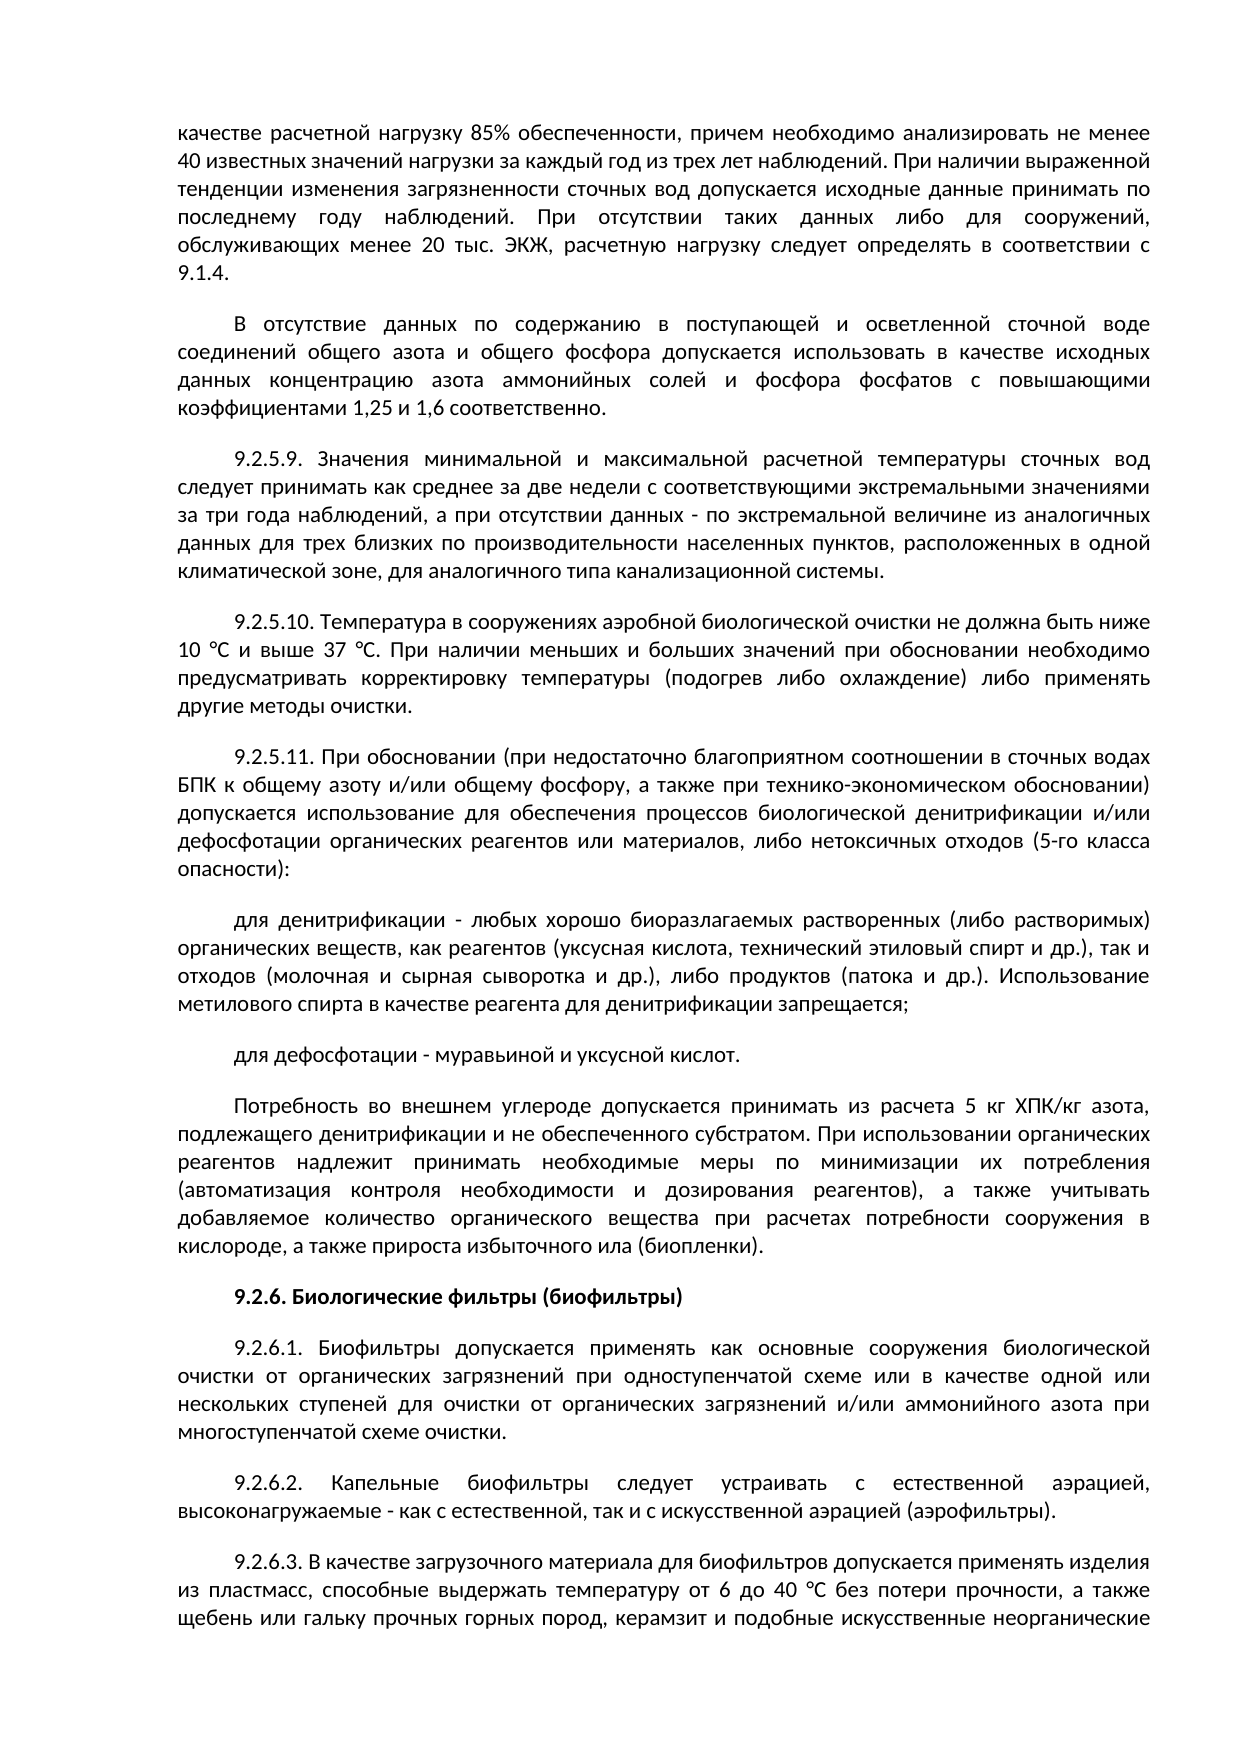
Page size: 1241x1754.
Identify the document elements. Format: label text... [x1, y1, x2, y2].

text 9.2.6.2. Капельные биофильтры следует устраивать с естественной аэрацией, высоконагружаемые - как с естественной, так и с искусственной аэрацией (аэрофильтры). [177, 1468, 1152, 1524]
text 9.2.5.11. При обосновании (при недостаточно благоприятном соотношении в сточных водах БПК к общему азоту и/или общему фосфору, а также при технико-экономическом обосновании) допускается использование для обеспечения процессов биологической денитрификации и/или дефосфотации органических реагентов или материалов, либо нетоксичных отходов (5-го класса опасности): [177, 742, 1152, 882]
text для денитрификации - любых хорошо биоразлагаемых растворенных (либо растворимых) органических веществ, как реагентов (уксусная кислота, технический этиловый спирт и др.), так и отходов (молочная и сырная сыворотка и др.), либо продуктов (патока и др.). Использование метилового спирта в качестве реагента для денитрификации запрещается; [177, 905, 1152, 1017]
text 9.2.5.10. Температура в сооружениях аэробной биологической очистки не должна быть ниже 10 °C и выше 37 °C. При наличии меньших и больших значений при обосновании необходимо предусматривать корректировку температуры (подогрев либо охлаждение) либо применять другие методы очистки. [177, 607, 1152, 719]
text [177, 118, 1152, 286]
text В отсутствие данных по содержанию в поступающей и осветленной сточной воде соединений общего азота и общего фосфора допускается использовать в качестве исходных данных концентрацию азота аммонийных солей и фосфора фосфатов с повышающими коэффициентами 1,25 и 1,6 соответственно. [177, 309, 1152, 421]
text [177, 1547, 1152, 1631]
text 9.2.5.9. Значения минимальной и максимальной расчетной температуры сточных вод следует принимать как среднее за две недели с соответствующими экстремальными значениями за три года наблюдений, а при отсутствии данных - по экстремальной величине из аналогичных данных для трех близких по производительности населенных пунктов, расположенных в одной климатической зоне, для аналогичного типа канализационной системы. [177, 444, 1152, 584]
text Потребность во внешнем углероде допускается принимать из расчета 5 кг ХПК/кг азота, подлежащего денитрификации и не обеспеченного субстратом. При использовании органических реагентов надлежит принимать необходимые меры по минимизации их потребления (автоматизация контроля необходимости и дозирования реагентов), а также учитывать добавляемое количество органического вещества при расчетах потребности сооружения в кислороде, а также прироста избыточного ила (биопленки). [177, 1091, 1152, 1259]
title 9.2.6. Биологические фильтры (биофильтры) [177, 1282, 1152, 1310]
text для дефосфотации - муравьиной и уксусной кислот. [177, 1040, 1152, 1068]
text 9.2.6.1. Биофильтры допускается применять как основные сооружения биологической очистки от органических загрязнений при одноступенчатой схеме или в качестве одной или нескольких ступеней для очистки от органических загрязнений и/или аммонийного азота при многоступенчатой схеме очистки. [177, 1333, 1152, 1445]
